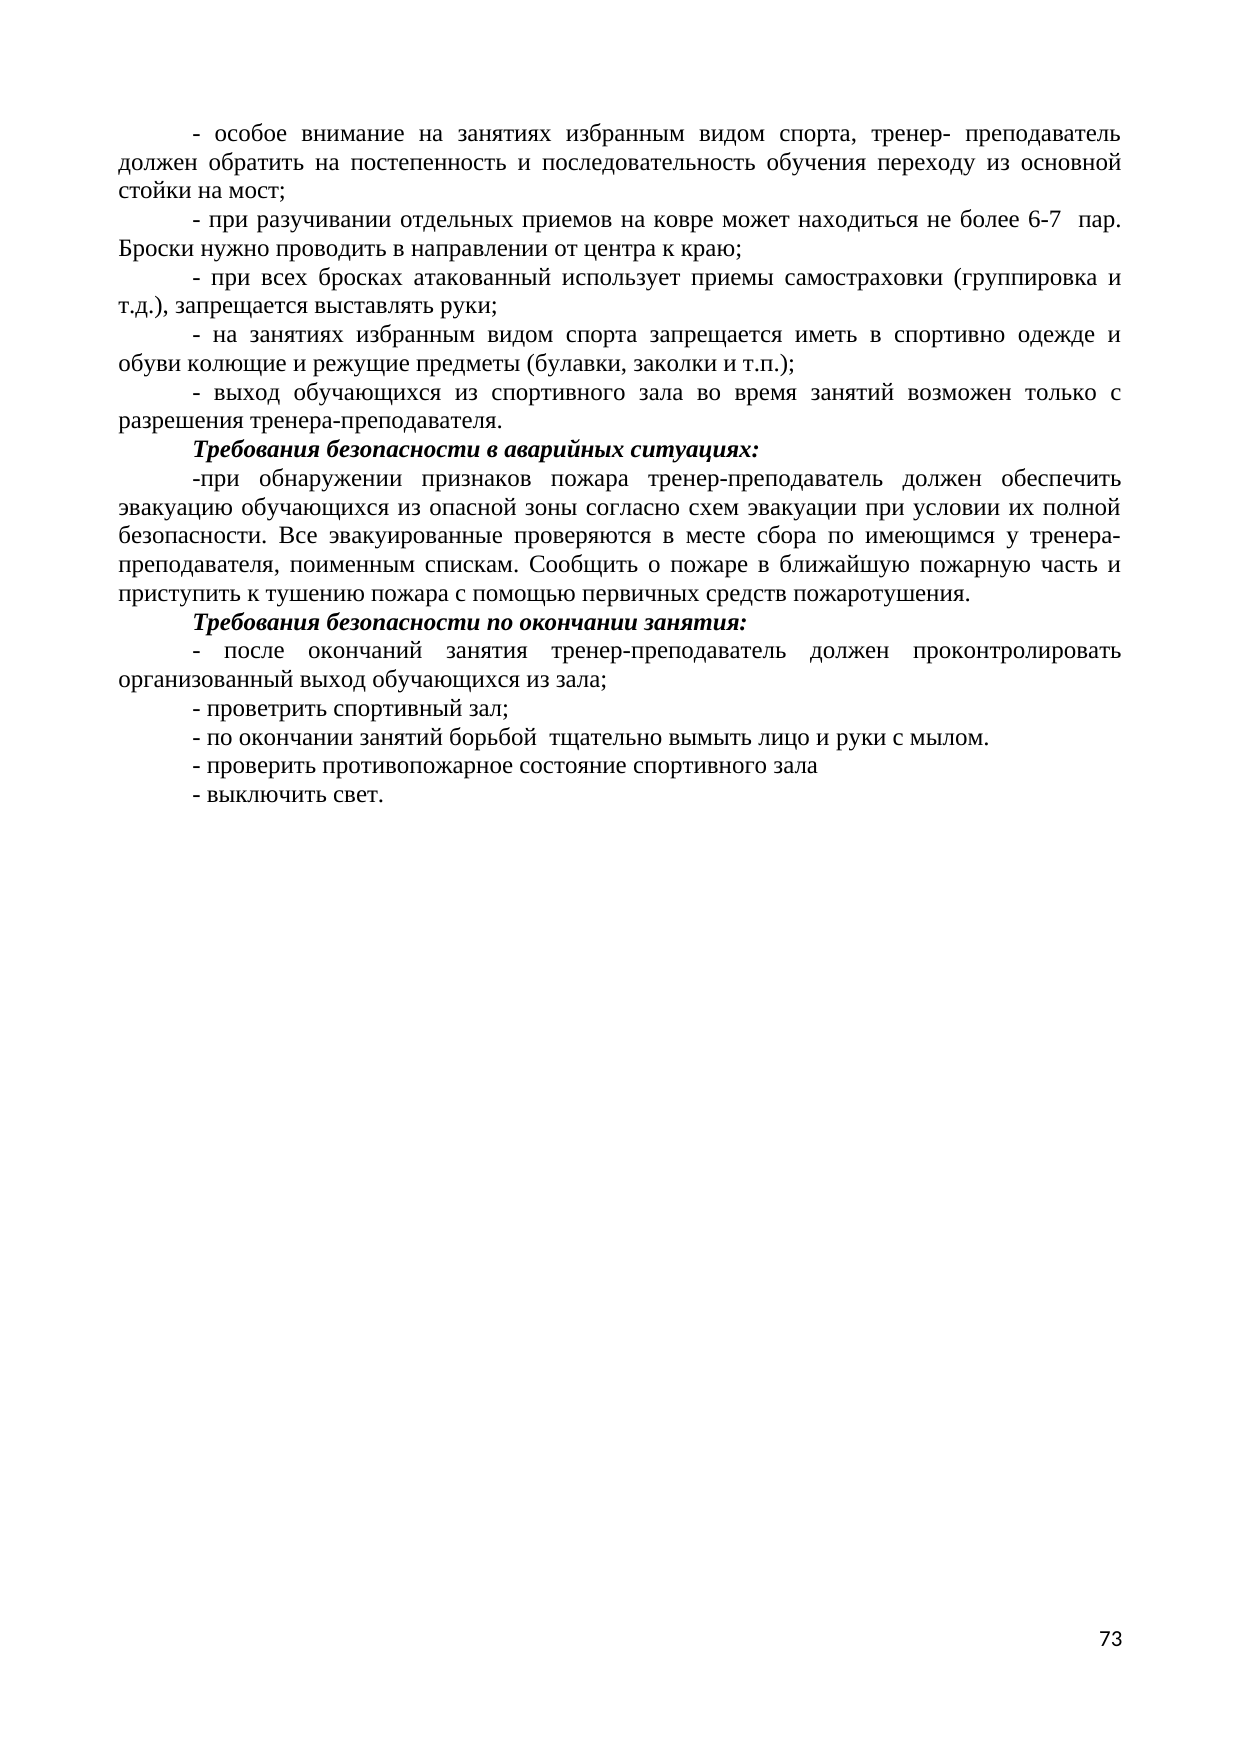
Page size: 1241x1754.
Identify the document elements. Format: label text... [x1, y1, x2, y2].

text Требования безопасности в аварийных ситуациях: [118, 434, 1122, 463]
text - при разучивании отдельных приемов на ковре может находиться не более 6-7 пар. Броски нужно проводить в направлении от центра к краю; [118, 204, 1122, 262]
text -при обнаружении признаков пожара тренер-преподаватель должен обеспечить эвакуацию обучающихся из опасной зоны согласно схем эвакуации при условии их полной безопасности. Все эвакуированные проверяются в месте сбора по имеющимся у тренера-преподавателя, поименным спискам. Сообщить о пожаре в ближайшую пожарную часть и приступить к тушению пожара с помощью первичных средств пожаротушения. [118, 463, 1122, 607]
text - проверить противопожарное состояние спортивного зала [118, 751, 1122, 779]
text - особое внимание на занятиях избранным видом спорта, тренер- преподаватель должен обратить на постепенность и последовательность обучения переходу из основной стойки на мост; [118, 118, 1122, 204]
text - после окончаний занятия тренер-преподаватель должен проконтролировать организованный выход обучающихся из зала; [118, 636, 1122, 693]
text - при всех бросках атакованный использует приемы самостраховки (группировка и т.д.), запрещается выставлять руки; [118, 262, 1122, 319]
text - проветрить спортивный зал; [118, 693, 1122, 722]
text - по окончании занятий борьбой тщательно вымыть лицо и руки с мылом. [118, 722, 1122, 751]
text - выход обучающихся из спортивного зала во время занятий возможен только с разрешения тренера-преподавателя. [118, 377, 1122, 434]
text Требования безопасности по окончании занятия: [118, 607, 1122, 636]
text - выключить свет. [118, 779, 1122, 808]
text - на занятиях избранным видом спорта запрещается иметь в спортивно одежде и обуви колющие и режущие предметы (булавки, заколки и т.п.); [118, 319, 1122, 377]
